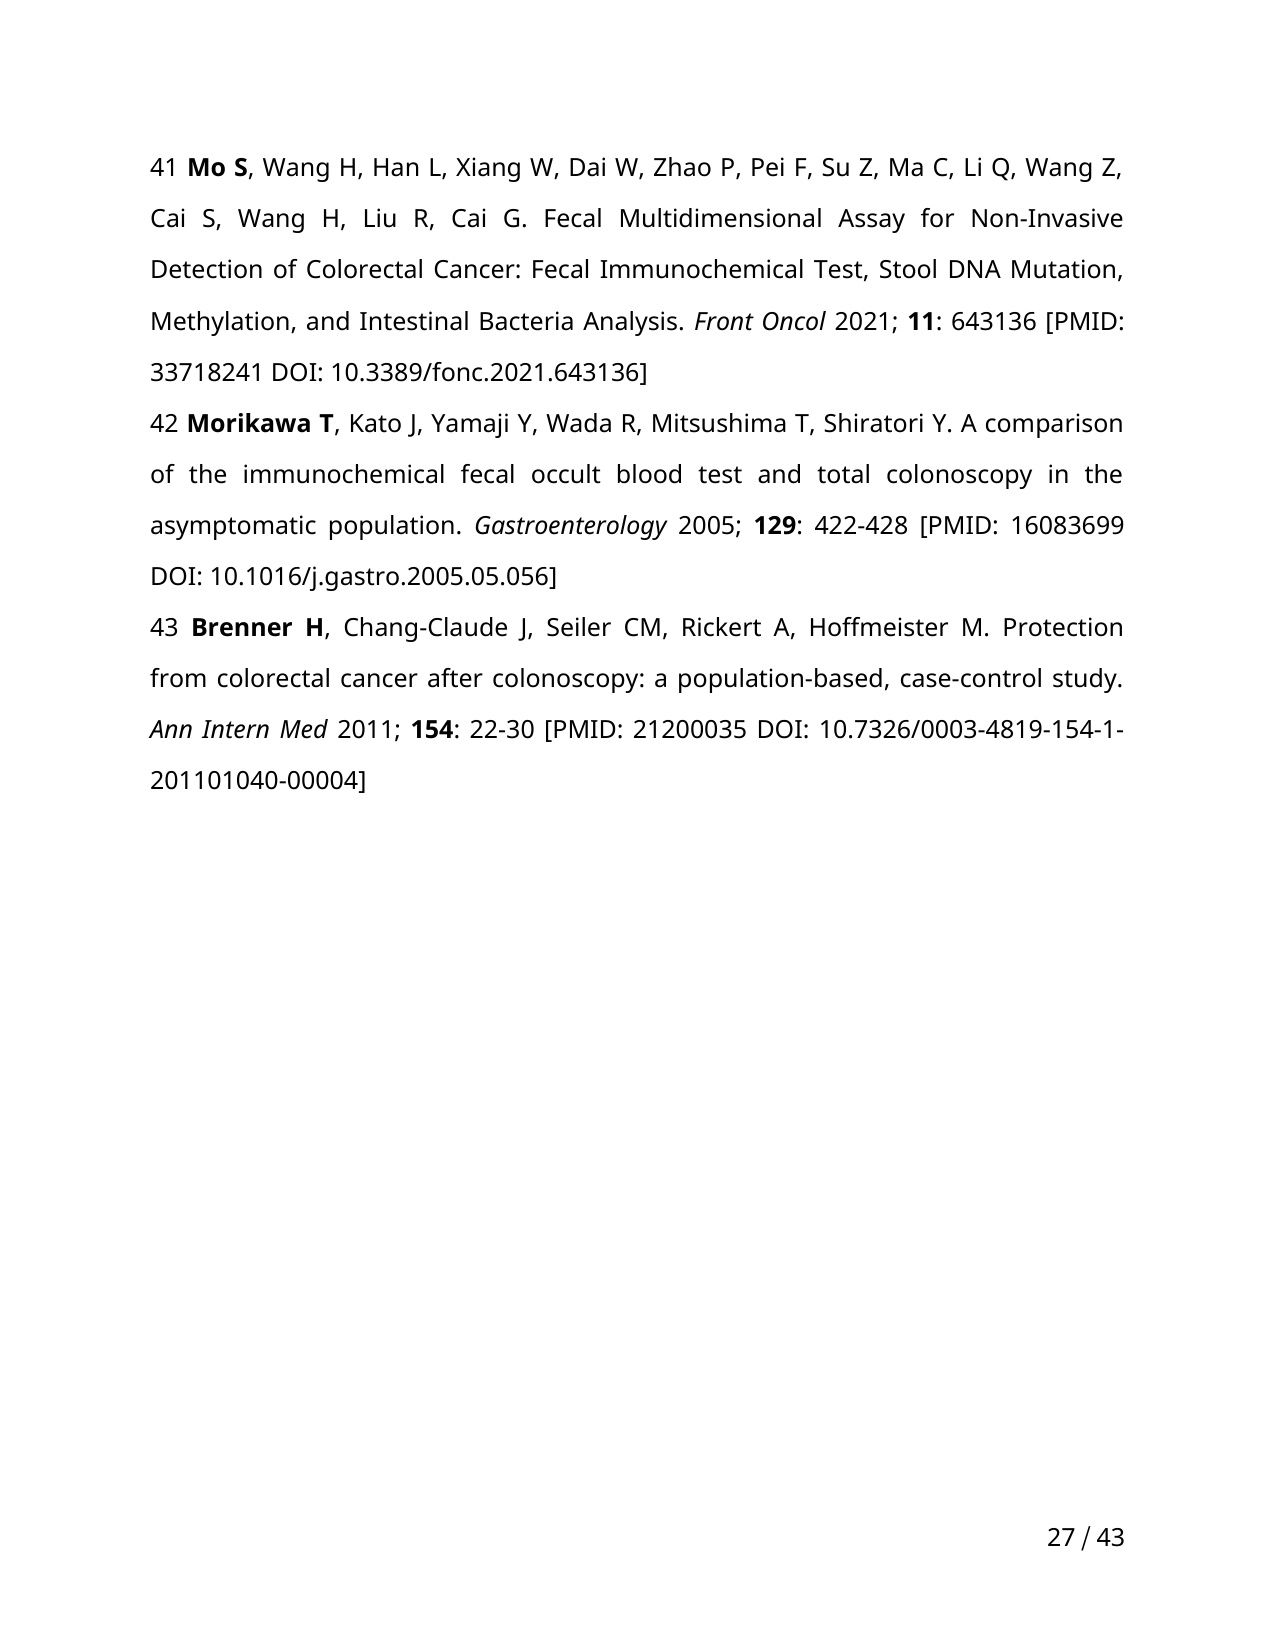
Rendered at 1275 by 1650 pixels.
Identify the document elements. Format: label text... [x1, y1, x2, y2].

text 41 Mo S, Wang H, Han L, Xiang W, Dai W, Zhao P, Pei F, Su Z, Ma C, Li Q, Wang Z, Cai S, Wang H, Liu R, Cai G. Fecal Multidimensional Assay for Non-Invasive Detection of Colorectal Cancer: Fecal Immunochemical Test, Stool DNA Mutation, Methylation, and Intestinal Bacteria Analysis. Front Oncol 2021; 11: 643136 [PMID: 33718241 DOI: 10.3389/fonc.2021.643136] [150, 150, 1125, 388]
text 42 Morikawa T, Kato J, Yamaji Y, Wada R, Mitsushima T, Shiratori Y. A comparison of the immunochemical fecal occult blood test and total colonoscopy in the asymptomatic population. Gastroenterology 2005; 129: 422-428 [PMID: 16083699 DOI: 10.1016/j.gastro.2005.05.056] [150, 405, 1125, 592]
text 43 Brenner H, Chang-Claude J, Seiler CM, Rickert A, Hoffmeister M. Protection from colorectal cancer after colonoscopy: a population-based, case-control study. Ann Intern Med 2011; 154: 22-30 [PMID: 21200035 DOI: 10.7326/0003-4819-154-1-201101040-00004] [150, 609, 1125, 797]
